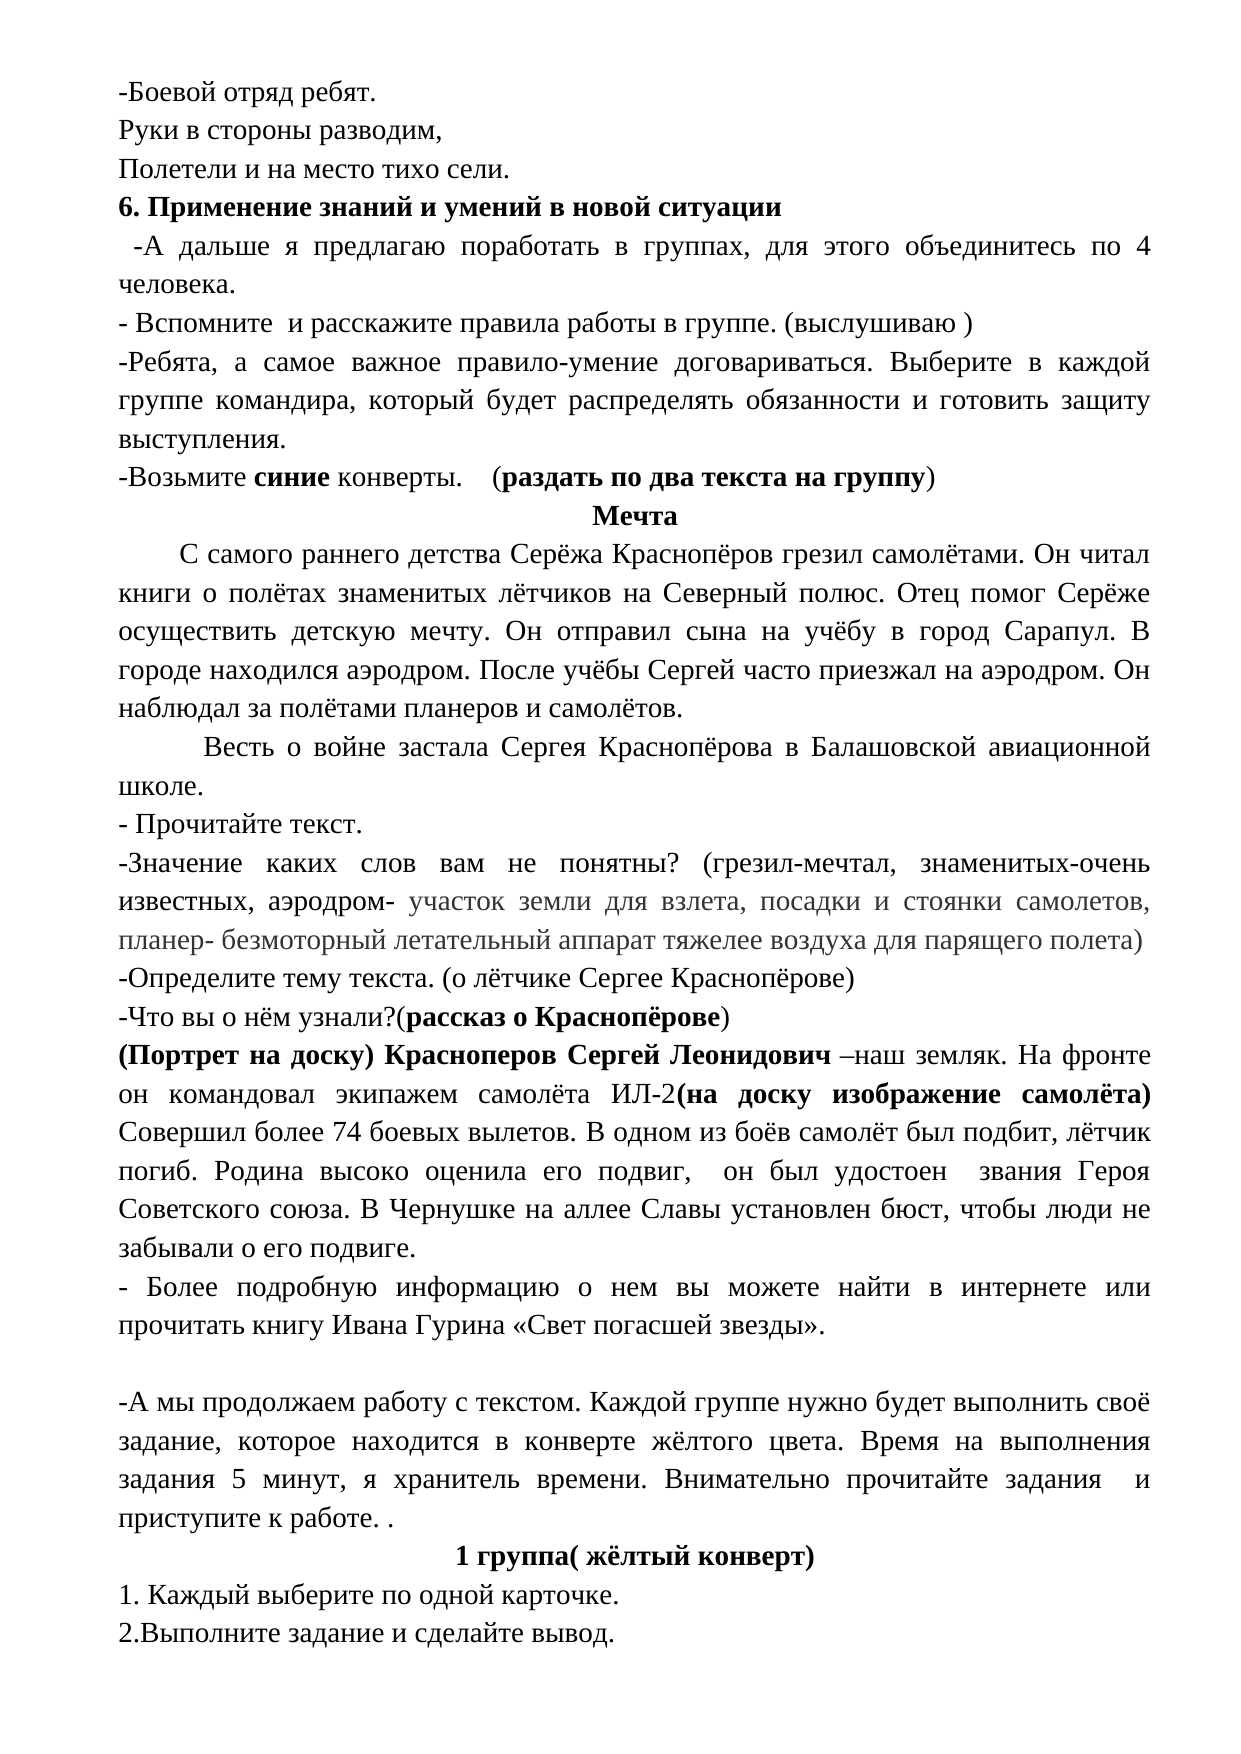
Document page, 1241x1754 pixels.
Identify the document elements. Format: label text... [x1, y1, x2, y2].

text -Боевой отряд ребят. [118, 74, 1152, 107]
text -А дальше я предлагаю поработать в группах, для этого объединитесь по 4 человека. [118, 228, 1152, 300]
text -Определите тему текста. (о лётчике Сергее Краснопёрове) [118, 960, 1152, 994]
text -Что вы о нём узнали?(рассказ о Краснопёрове) [118, 999, 1152, 1032]
text Мечта [118, 498, 1152, 531]
text Весть о войне застала Сергея Краснопёрова в Балашовской авиационной школе. [118, 729, 1152, 801]
text -Значение каких слов вам не понятны? (грезил-мечтал, знаменитых-очень известных, аэродром- участок земли для взлета, посадки и стоянки самолетов, планер- безмоторный летательный аппарат тяжелее воздуха для парящего полета) [118, 845, 1152, 955]
text -А мы продолжаем работу с текстом. Каждой группе нужно будет выполнить своё задание, которое находится в конверте жёлтого цвета. Время на выполнения задания 5 минут, я хранитель времени. Внимательно прочитайте задания и приступите к работе. . [118, 1384, 1152, 1533]
text -Ребята, а самое важное правило-умение договариваться. Выберите в каждой группе командира, который будет распределять обязанности и готовить защиту выступления. [118, 344, 1152, 454]
text Полетели и на место тихо сели. [118, 151, 1152, 184]
text 6. Применение знаний и умений в новой ситуации [118, 189, 1152, 223]
text С самого раннего детства Серёжа Краснопёров грезил самолётами. Он читал книги о полётах знаменитых лётчиков на Северный полюс. Отец помог Серёже осуществить детскую мечту. Он отправил сына на учёбу в город Сарапул. В городе находился аэродром. После учёбы Сергей часто приезжал на аэродром. Он наблюдал за полётами планеров и самолётов. [118, 536, 1152, 724]
text -Возьмите синие конверты. (раздать по два текста на группу) [118, 459, 1152, 493]
text 1 группа( жёлтый конверт) [118, 1538, 1152, 1572]
text 1. Каждый выберите по одной карточке. [118, 1577, 1152, 1611]
text - Более подробную информацию о нем вы можете найти в интернете или прочитать книгу Ивана Гурина «Свет погасшей звезды». [118, 1269, 1152, 1341]
text 2.Выполните задание и сделайте вывод. [118, 1616, 1152, 1649]
text - Вспомните и расскажите правила работы в группе. (выслушиваю ) [118, 305, 1152, 339]
text (Портрет на доску) Красноперов Сергей Леонидович –наш земляк. На фронте он командовал экипажем самолёта ИЛ-2(на доску изображение самолёта) Совершил более 74 боевых вылетов. В одном из боёв самолёт был подбит, лётчик погиб. Родина высоко оценила его подвиг, он был удостоен звания Героя Советского союза. В Чернушке на аллее Славы установлен бюст, чтобы люди не забывали о его подвиге. [118, 1037, 1152, 1264]
text Руки в стороны разводим, [118, 112, 1152, 146]
text - Прочитайте текст. [118, 806, 1152, 840]
